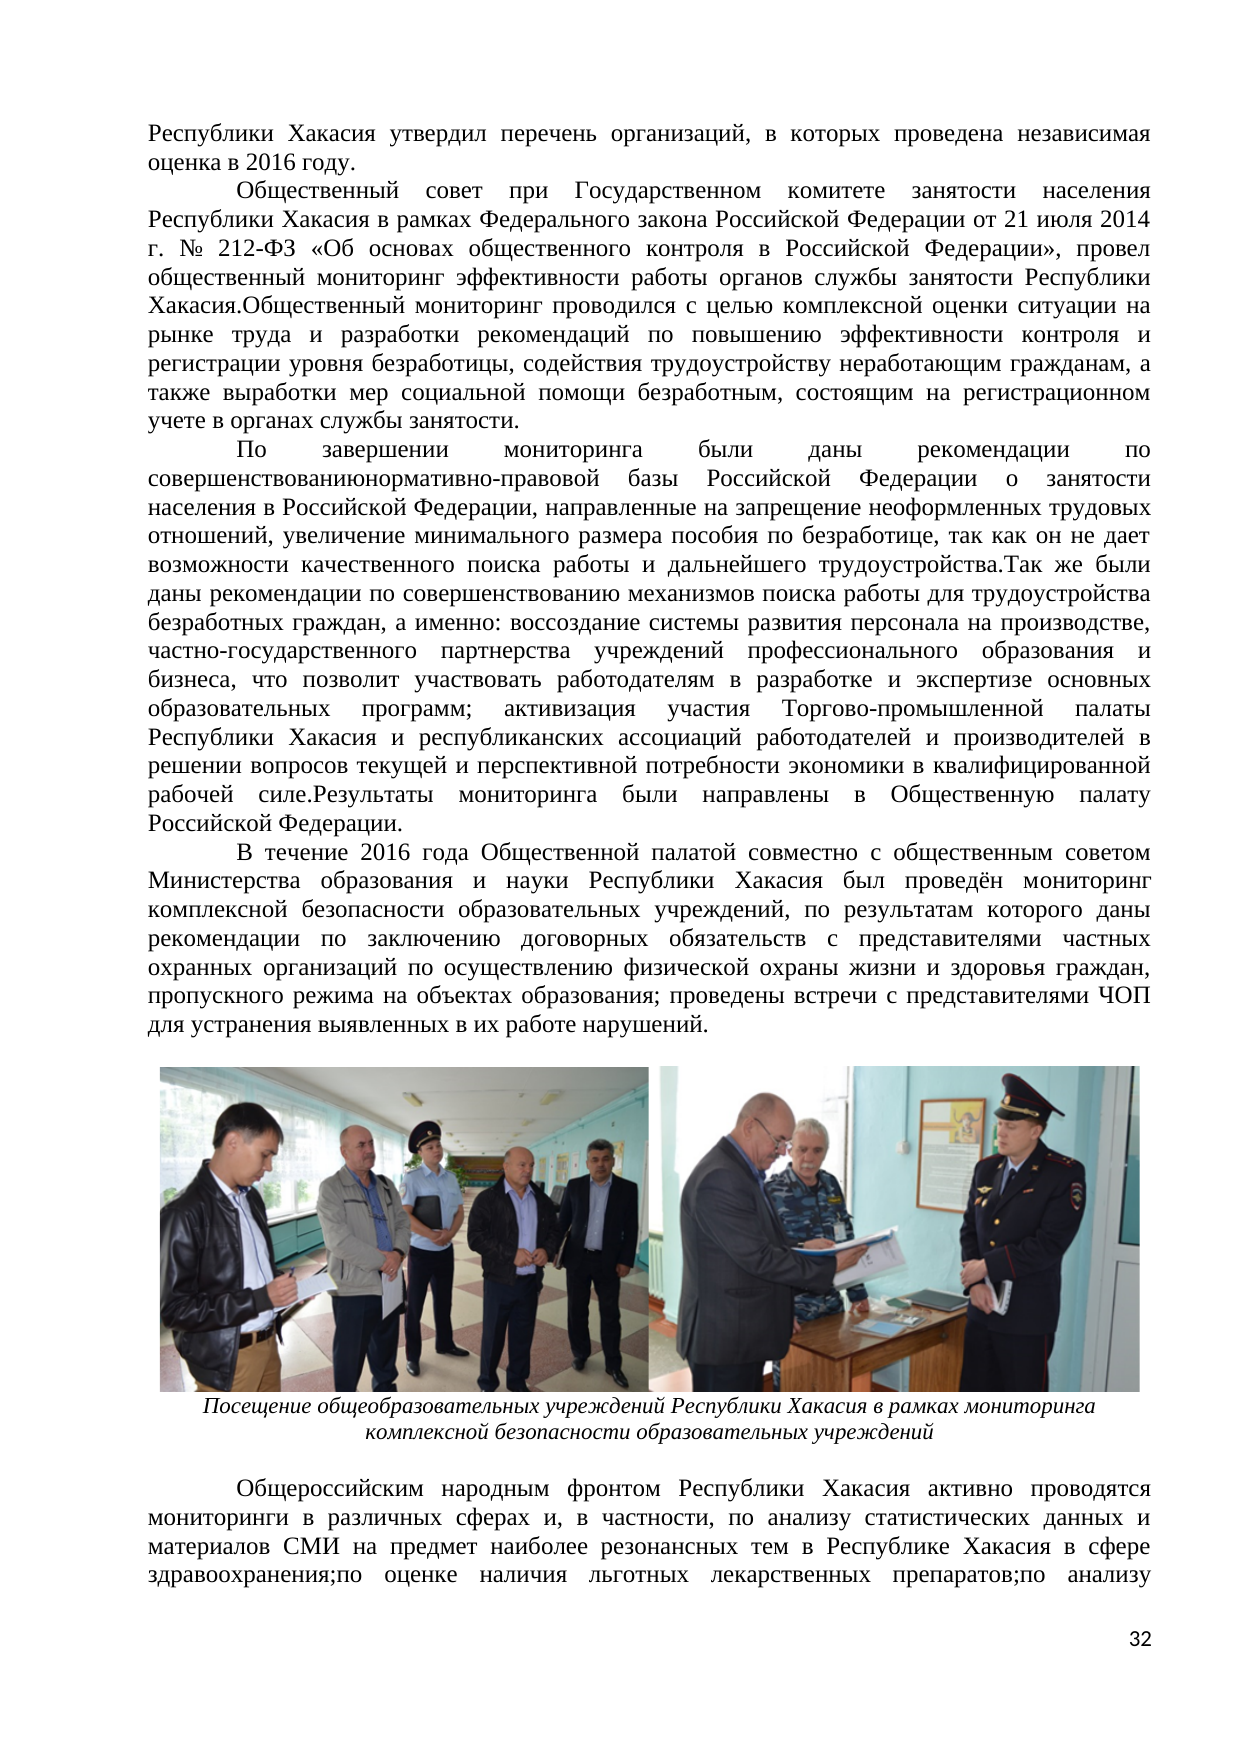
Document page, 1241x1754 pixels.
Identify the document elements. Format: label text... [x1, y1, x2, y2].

text Посещение общеобразовательных учреждений Республики Хакасия в рамках мониторинга комплексной безопасности образовательных учреждений [148, 1392, 1152, 1444]
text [148, 1473, 1152, 1588]
text В течение 2016 года Общественной палатой совместно с общественным советом Министерства образования и науки Республики Хакасия был проведён мониторинг комплексной безопасности образовательных учреждений, по результатам которого даны рекомендации по заключению договорных обязательств с представителями частных охранных организаций по осуществлению физической охраны жизни и здоровья граждан, пропускного режима на объектах образования; проведены встречи с представителями ЧОП для устранения выявленных в их работе нарушений. [148, 837, 1152, 1038]
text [148, 118, 1152, 176]
text По завершении мониторинга были даны рекомендации по совершенствованиюнормативно-правовой базы Российской Федерации о занятости населения в Российской Федерации, направленные на запрещение неоформленных трудовых отношений, увеличение минимального размера пособия по безработице, так как он не дает возможности качественного поиска работы и дальнейшего трудоустройства.Так же были даны рекомендации по совершенствованию механизмов поиска работы для трудоустройства безработных граждан, а именно: воссоздание системы развития персонала на производстве, частно-государственного партнерства учреждений профессионального образования и бизнеса, что позволит участвовать работодателям в разработке и экспертизе основных образовательных программ; активизация участия Торгово-промышленной палаты Республики Хакасия и республиканских ассоциаций работодателей и производителей в решении вопросов текущей и перспективной потребности экономики в квалифицированной рабочей силе.Результаты мониторинга были направлены в Общественную палату Российской Федерации. [148, 434, 1152, 837]
text Общественный совет при Государственном комитете занятости населения Республики Хакасия в рамках Федерального закона Российской Федерации от 21 июля 2014 г. № 212-ФЗ «Об основах общественного контроля в Российской Федерации», провел общественный мониторинг эффективности работы органов службы занятости Республики Хакасия.Общественный мониторинг проводился с целью комплексной оценки ситуации на рынке труда и разработки рекомендаций по повышению эффективности контроля и регистрации уровня безработицы, содействия трудоустройству неработающим гражданам, а также выработки мер социальной помощи безработным, состоящим на регистрационном учете в органах службы занятости. [148, 176, 1152, 434]
picture [159, 1066, 1140, 1392]
